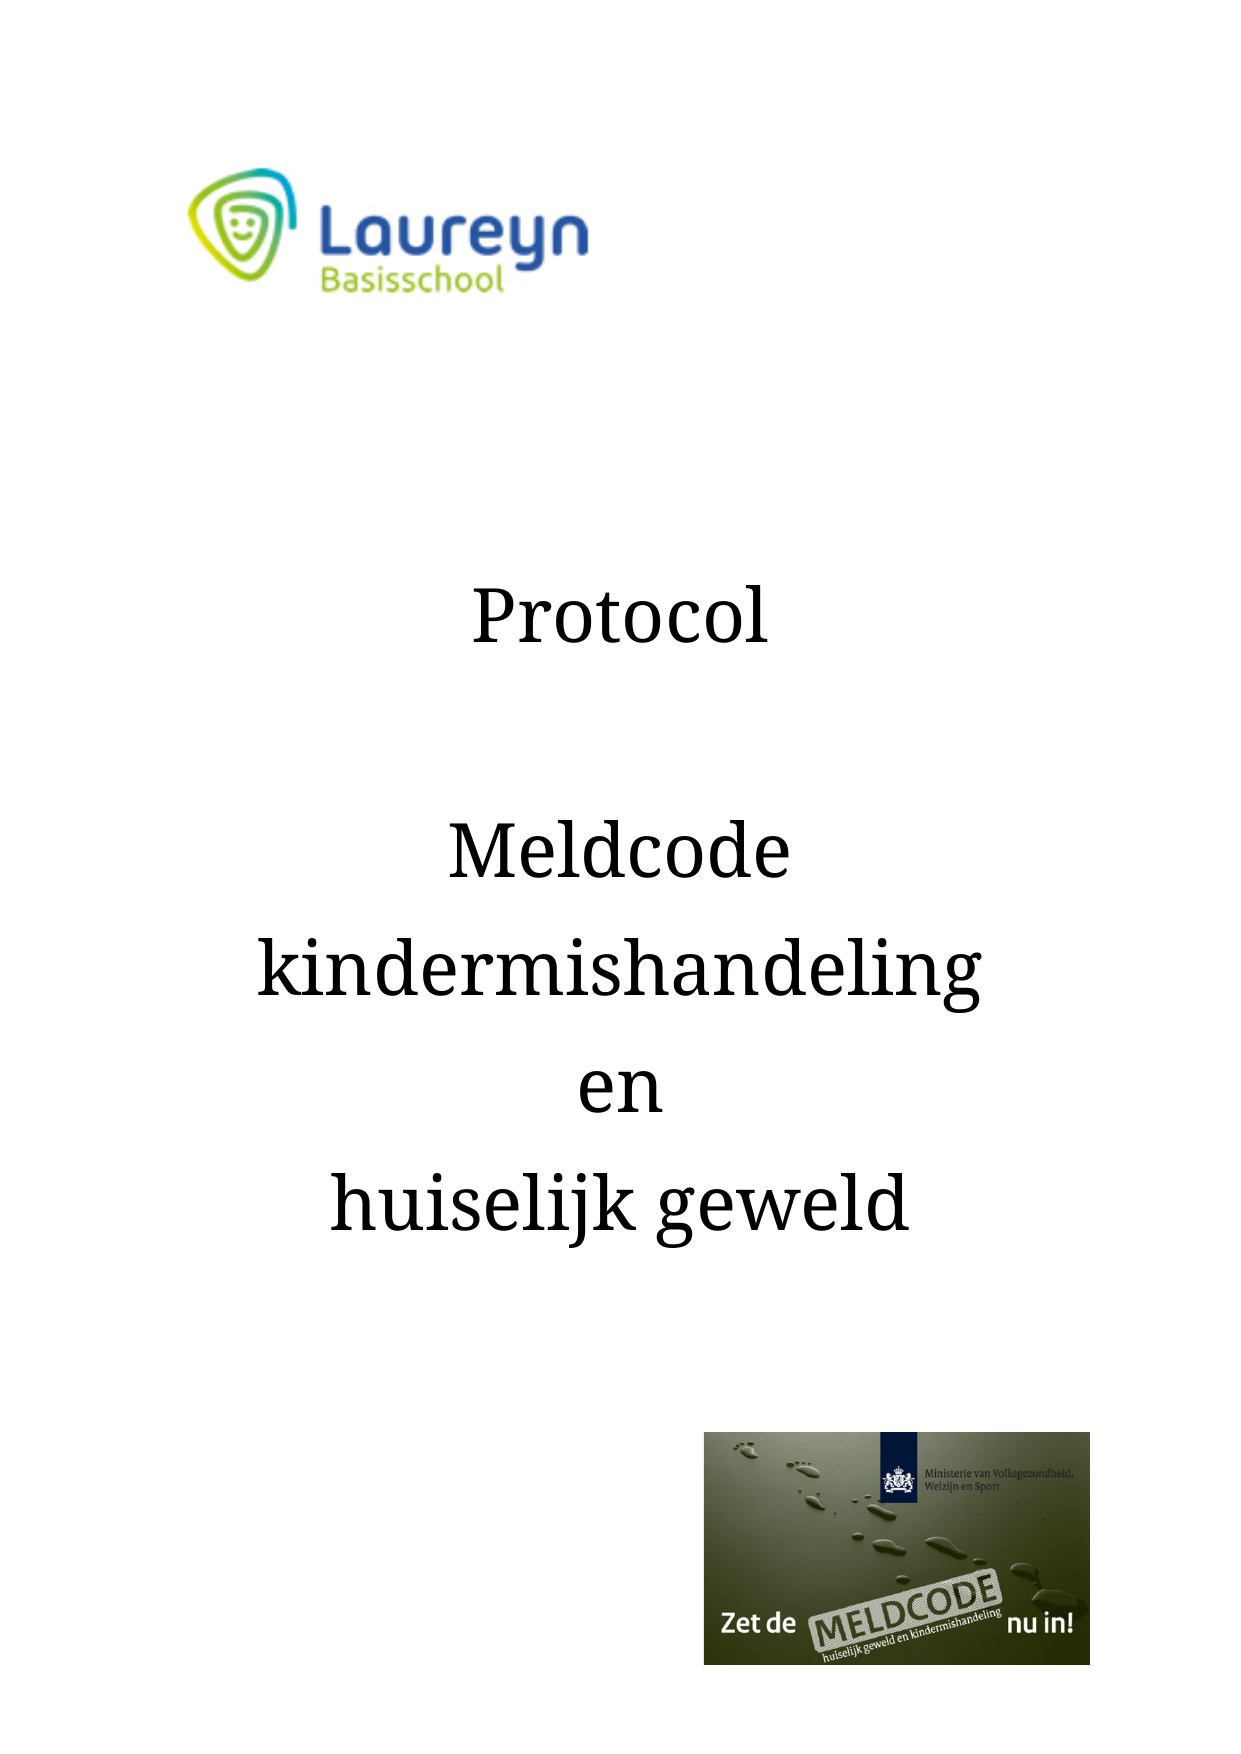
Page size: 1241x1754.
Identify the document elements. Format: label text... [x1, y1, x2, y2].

text kindermishandeling [148, 915, 1093, 1017]
picture [702, 1432, 1090, 1664]
text Meldcode [148, 798, 1093, 900]
text Protocol [148, 563, 1093, 665]
text huiselijk geweld [148, 1150, 1093, 1252]
text en [148, 1033, 1093, 1135]
picture [147, 147, 641, 311]
